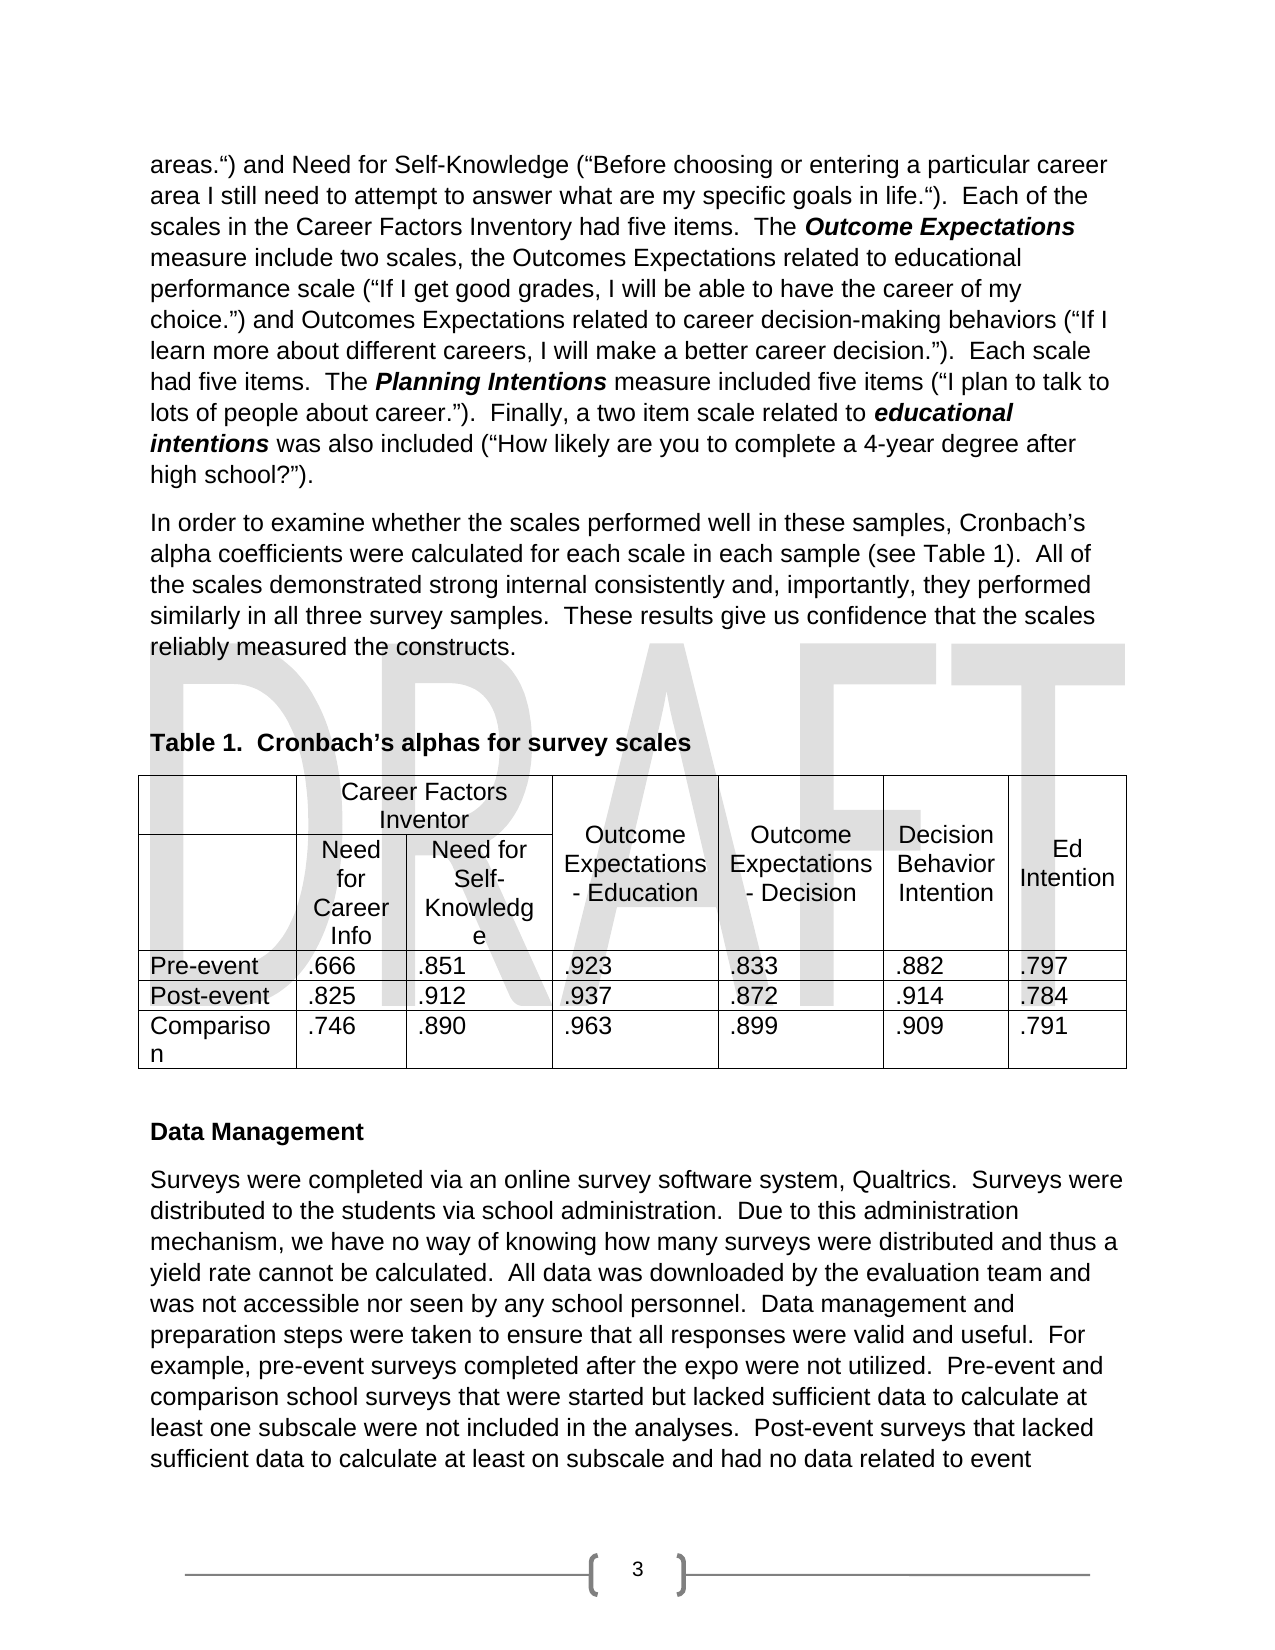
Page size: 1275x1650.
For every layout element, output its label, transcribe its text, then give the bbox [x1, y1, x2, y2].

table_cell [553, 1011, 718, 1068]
text In order to examine whether the scales performed well in these samples, Cronbach’s alpha coefficients were calculated for each scale in each sample (see Table 1). All of the scales demonstrated strong internal consistently and, importantly, they performed similarly in all three survey samples. These results give us confidence that the scales reliably measured the constructs. [150, 508, 1125, 661]
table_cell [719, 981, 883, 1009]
text Data Management [150, 1117, 1125, 1146]
text Table 1. Cronbach’s alphas for survey scales [150, 728, 1125, 756]
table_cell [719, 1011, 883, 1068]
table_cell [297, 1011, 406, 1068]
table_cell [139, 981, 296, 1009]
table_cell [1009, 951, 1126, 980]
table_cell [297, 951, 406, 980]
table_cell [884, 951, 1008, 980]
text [150, 1164, 1125, 1473]
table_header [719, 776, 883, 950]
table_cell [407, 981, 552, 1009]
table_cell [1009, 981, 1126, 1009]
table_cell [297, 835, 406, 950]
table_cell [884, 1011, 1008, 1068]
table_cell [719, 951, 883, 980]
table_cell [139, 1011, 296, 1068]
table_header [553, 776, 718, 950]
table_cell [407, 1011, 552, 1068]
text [150, 150, 1125, 489]
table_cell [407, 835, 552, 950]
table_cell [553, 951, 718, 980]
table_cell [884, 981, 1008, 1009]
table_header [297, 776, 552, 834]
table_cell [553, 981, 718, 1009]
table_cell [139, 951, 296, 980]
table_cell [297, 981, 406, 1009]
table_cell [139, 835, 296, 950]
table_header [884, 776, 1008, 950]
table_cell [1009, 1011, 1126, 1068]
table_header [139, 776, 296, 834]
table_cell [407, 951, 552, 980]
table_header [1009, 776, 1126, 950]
